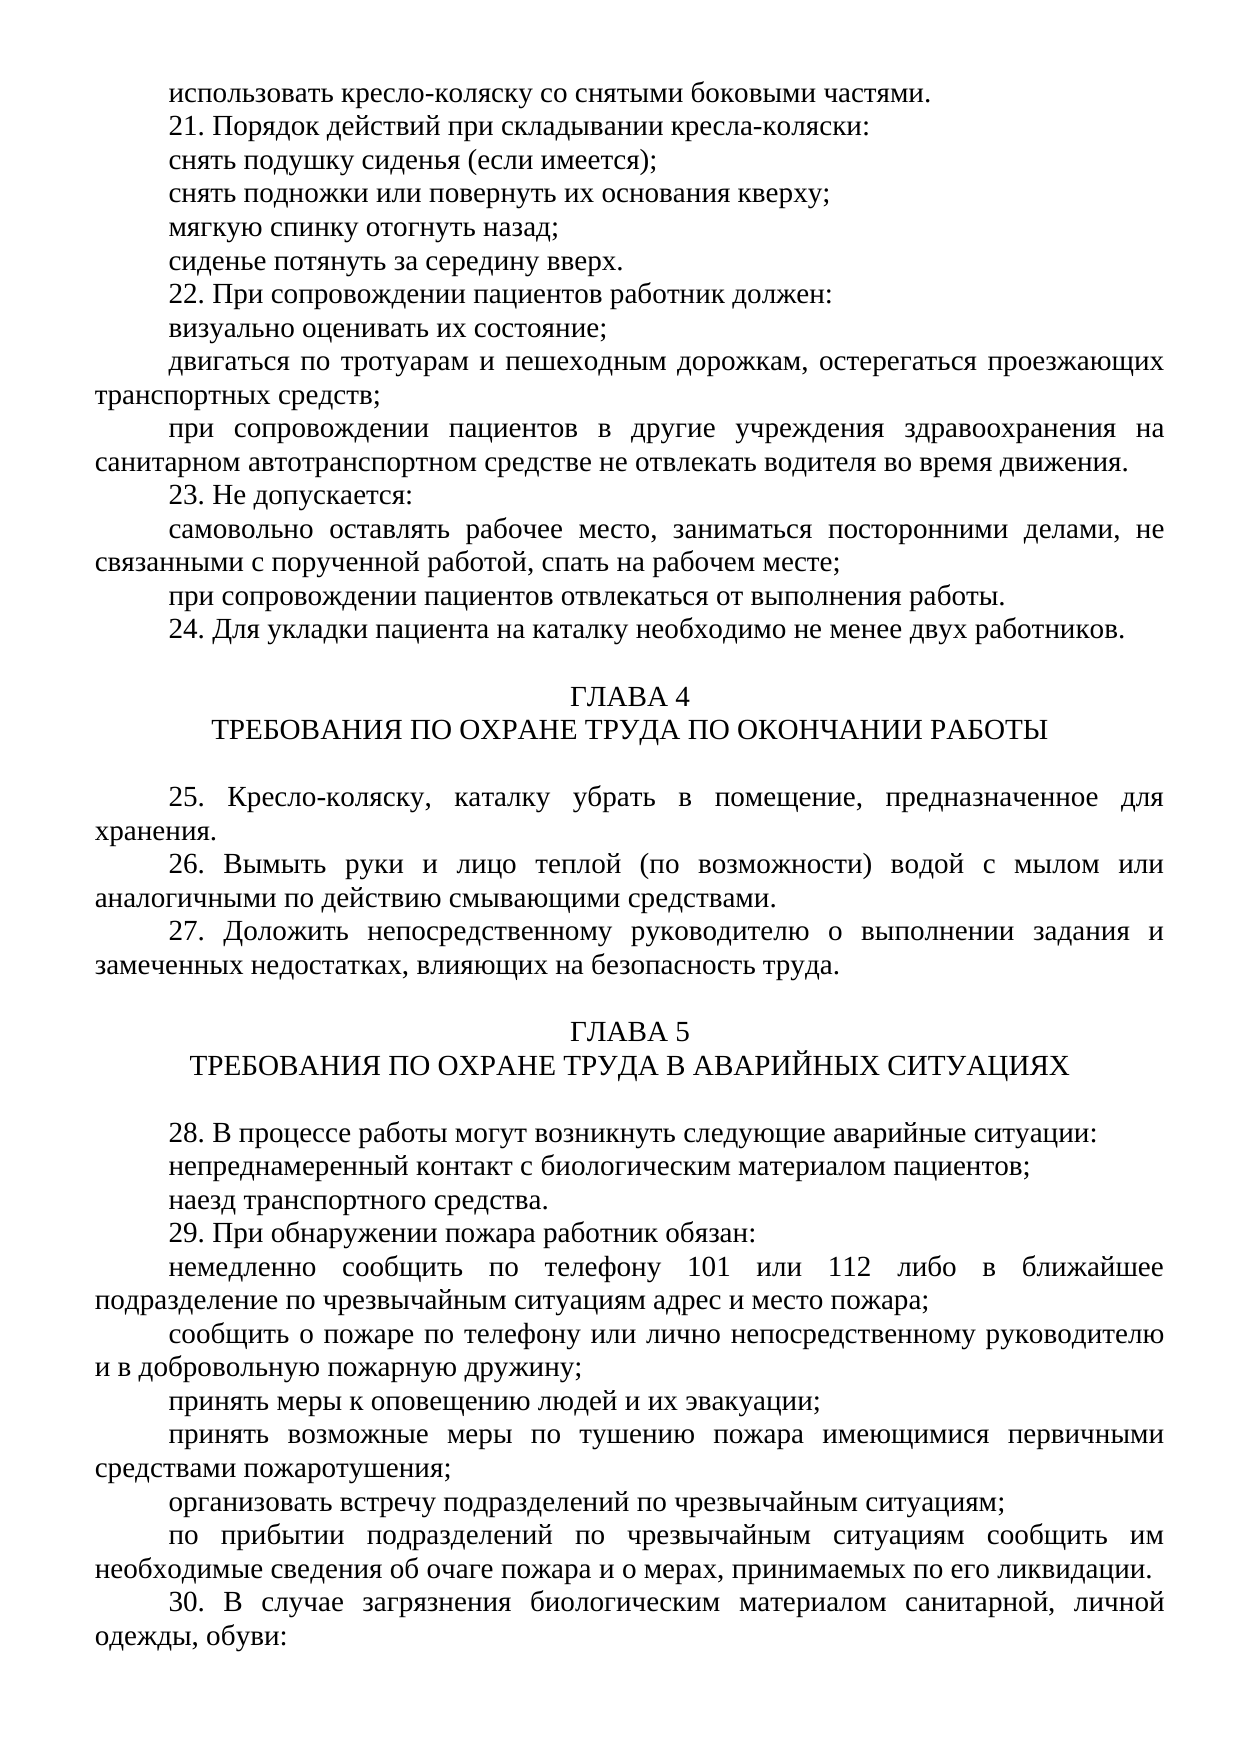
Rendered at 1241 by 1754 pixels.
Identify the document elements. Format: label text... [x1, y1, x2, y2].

text 21. Порядок действий при складывании кресла-коляски: [94, 108, 1165, 142]
text снять подушку сиденья (если имеется); [94, 142, 1165, 176]
text визуально оценивать их состояние; [94, 310, 1165, 343]
text ГЛАВА 5 [94, 1014, 1165, 1048]
text непреднамеренный контакт с биологическим материалом пациентов; [94, 1148, 1165, 1182]
text ГЛАВА 4 [94, 679, 1165, 712]
text мягкую спинку отогнуть назад; [94, 209, 1165, 243]
text 23. Не допускается: [94, 477, 1165, 511]
text ТРЕБОВАНИЯ ПО ОХРАНЕ ТРУДА ПО ОКОНЧАНИИ РАБОТЫ [94, 712, 1165, 746]
text двигаться по тротуарам и пешеходным дорожкам, остерегаться проезжающих транспортных средств; [94, 343, 1165, 410]
text 28. В процессе работы могут возникнуть следующие аварийные ситуации: [94, 1115, 1165, 1148]
text по прибытии подразделений по чрезвычайным ситуациям сообщить им необходимые сведения об очаге пожара и о мерах, принимаемых по его ликвидации. [94, 1517, 1165, 1584]
text использовать кресло-коляску со снятыми боковыми частями. [94, 75, 1165, 108]
text принять возможные меры по тушению пожара имеющимися первичными средствами пожаротушения; [94, 1417, 1165, 1484]
text сообщить о пожаре по телефону или лично непосредственному руководителю и в добровольную пожарную дружину; [94, 1316, 1165, 1383]
text немедленно сообщить по телефону 101 или 112 либо в ближайшее подразделение по чрезвычайным ситуациям адрес и место пожара; [94, 1249, 1165, 1316]
text наезд транспортного средства. [94, 1182, 1165, 1215]
text 26. Вымыть руки и лицо теплой (по возможности) водой с мылом или аналогичными по действию смывающими средствами. [94, 846, 1165, 913]
text снять подножки или повернуть их основания кверху; [94, 176, 1165, 209]
text 29. При обнаружении пожара работник обязан: [94, 1215, 1165, 1249]
text 27. Доложить непосредственному руководителю о выполнении задания и замеченных недостатках, влияющих на безопасность труда. [94, 913, 1165, 981]
text самовольно оставлять рабочее место, заниматься посторонними делами, не связанными с порученной работой, спать на рабочем месте; [94, 511, 1165, 578]
text при сопровождении пациентов в другие учреждения здравоохранения на санитарном автотранспортном средстве не отвлекать водителя во время движения. [94, 410, 1165, 477]
text 22. При сопровождении пациентов работник должен: [94, 276, 1165, 310]
text 25. Кресло-коляску, каталку убрать в помещение, предназначенное для хранения. [94, 779, 1165, 846]
text при сопровождении пациентов отвлекаться от выполнения работы. [94, 578, 1165, 612]
text 30. В случае загрязнения биологическим материалом санитарной, личной одежды, обуви: [94, 1584, 1165, 1651]
text 24. Для укладки пациента на каталку необходимо не менее двух работников. [94, 612, 1165, 645]
text сиденье потянуть за середину вверх. [94, 243, 1165, 276]
text принять меры к оповещению людей и их эвакуации; [94, 1383, 1165, 1417]
text организовать встречу подразделений по чрезвычайным ситуациям; [94, 1484, 1165, 1517]
text ТРЕБОВАНИЯ ПО ОХРАНЕ ТРУДА В АВАРИЙНЫХ СИТУАЦИЯХ [94, 1048, 1165, 1081]
